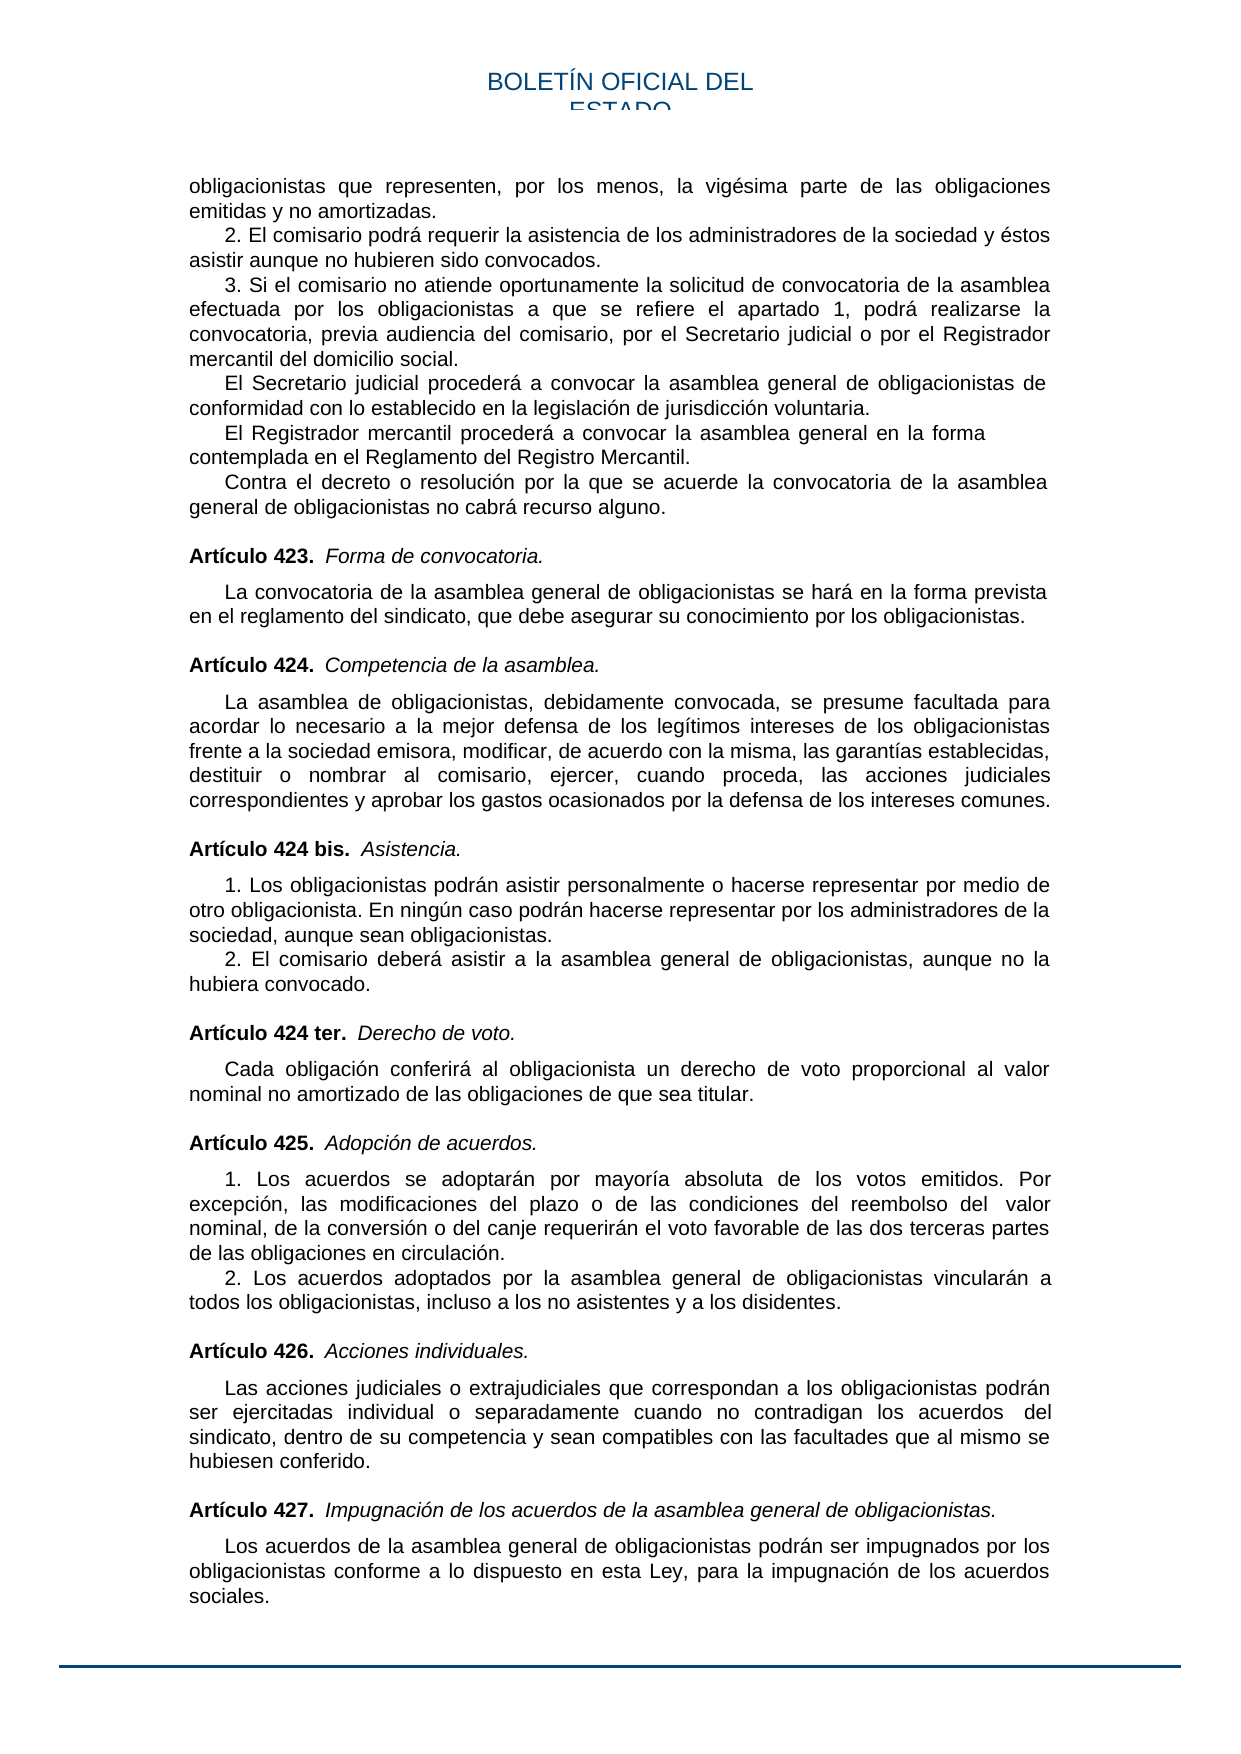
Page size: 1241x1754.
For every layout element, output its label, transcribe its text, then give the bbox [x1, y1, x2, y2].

list El comisario deberá asistir a la asamblea general de obligacionistas, aunque no la hubiera convocado. [189, 947, 1051, 996]
list Los obligacionistas podrán asistir personalmente o hacerse representar por medio de otro obligacionista. En ningún caso podrán hacerse representar por los administradores de la sociedad, aunque sean obligacionistas. [189, 873, 1051, 946]
list Los acuerdos adoptados por la asamblea general de obligacionistas vincularán a todos los obligacionistas, incluso a los no asistentes y a los disidentes. [189, 1266, 1051, 1314]
text Contra el decreto o resolución por la que se acuerde la convocatoria de la asamblea general de obligacionistas no cabrá recurso alguno. [189, 470, 1067, 518]
text Artículo 425. Adopción de acuerdos. [189, 1131, 1184, 1154]
text El Registrador mercantil procederá a convocar la asamblea general en la forma contemplada en el Reglamento del Registro Mercantil. [189, 421, 1030, 469]
text Los acuerdos de la asamblea general de obligacionistas podrán ser impugnados por los obligacionistas conforme a lo dispuesto en esta Ley, para la impugnación de los acuerdos sociales. [189, 1534, 1051, 1607]
list Si el comisario no atiende oportunamente la solicitud de convocatoria de la asamblea efectuada por los obligacionistas a que se refiere el apartado 1, podrá realizarse la convocatoria, previa audiencia del comisario, por el Secretario judicial o por el Registrador mercantil del domicilio social. [189, 273, 1051, 370]
text obligacionistas que representen, por los menos, la vigésima parte de las obligaciones emitidas y no amortizadas. [189, 174, 1051, 222]
text Artículo 426. Acciones individuales. [189, 1339, 1184, 1363]
text Cada obligación conferirá al obligacionista un derecho de voto proporcional al valor nominal no amortizado de las obligaciones de que sea titular. [189, 1057, 1051, 1106]
text El Secretario judicial procederá a convocar la asamblea general de obligacionistas de conformidad con lo establecido en la legislación de jurisdicción voluntaria. [189, 371, 1067, 420]
text Artículo 427. Impugnación de los acuerdos de la asamblea general de obligacionistas. [189, 1498, 1184, 1522]
text Artículo 424 ter. Derecho de voto. [189, 1021, 1184, 1045]
text La convocatoria de la asamblea general de obligacionistas se hará en la forma prevista en el reglamento del sindicato, que debe asegurar su conocimiento por los obligacionistas. [189, 580, 1067, 628]
text Artículo 424. Competencia de la asamblea. [189, 653, 1184, 677]
text Artículo 423. Forma de convocatoria. [189, 543, 1184, 567]
list El comisario podrá requerir la asistencia de los administradores de la sociedad y éstos asistir aunque no hubieren sido convocados. [189, 223, 1051, 272]
text Las acciones judiciales o extrajudiciales que correspondan a los obligacionistas podrán ser ejercitadas individual o separadamente cuando no contradigan los acuerdos del sindicato, dentro de su competencia y sean compatibles con las facultades que al mismo se hubiesen conferido. [189, 1375, 1052, 1473]
list Los acuerdos se adoptarán por mayoría absoluta de los votos emitidos. Por excepción, las modificaciones del plazo o de las condiciones del reembolso del valor nominal, de la conversión o del canje requerirán el voto favorable de las dos terceras partes de las obligaciones en circulación. [189, 1167, 1051, 1264]
text Artículo 424 bis. Asistencia. [189, 837, 1184, 861]
text La asamblea de obligacionistas, debidamente convocada, se presume facultada para acordar lo necesario a la mejor defensa de los legítimos intereses de los obligacionistas frente a la sociedad emisora, modificar, de acuerdo con la misma, las garantías establecidas, destituir o nombrar al comisario, ejercer, cuando proceda, las acciones judiciales correspondientes y aprobar los gastos ocasionados por la defensa de los intereses comunes. [189, 689, 1051, 812]
